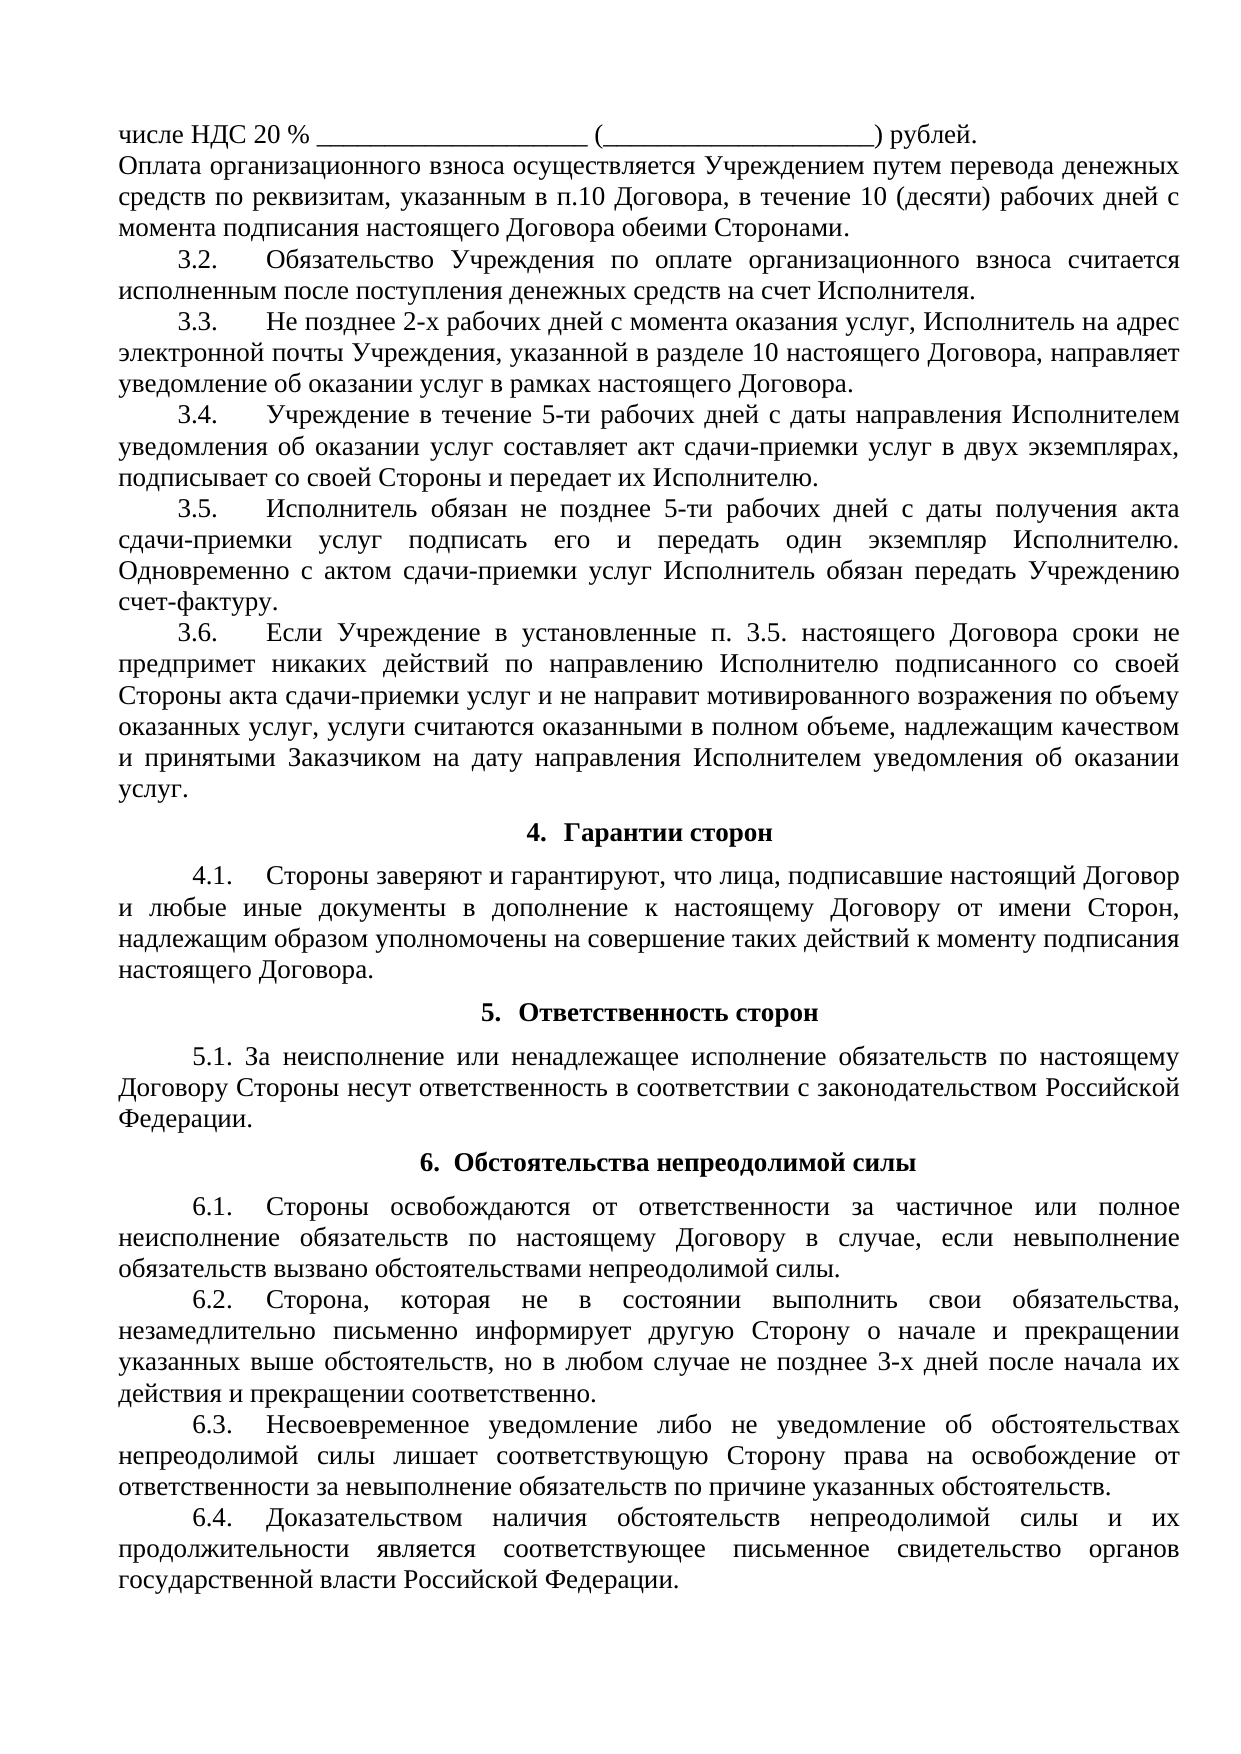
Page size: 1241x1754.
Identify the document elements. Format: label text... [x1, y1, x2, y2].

text 5.1. За неисполнение или ненадлежащее исполнение обязательств по настоящему Договору Стороны несут ответственность в соответствии с законодательством Российской Федерации. [118, 1040, 1181, 1134]
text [118, 118, 1181, 149]
list Учреждение в течение 5-ти рабочих дней с даты направления Исполнителем уведомления об оказании услуг составляет акт сдачи-приемки услуг в двух экземплярах, подписывает со своей Стороны и передает их Исполнителю. [118, 398, 1181, 492]
text Оплата организационного взноса осуществляется Учреждением путем перевода денежных средств по реквизитам, указанным в п.10 Договора, в течение 10 (десяти) рабочих дней с момента подписания настоящего Договора обеими Сторонами. [118, 149, 1181, 243]
list Доказательством наличия обстоятельств непреодолимой силы и их продолжительности является соответствующее письменное свидетельство органов государственной власти Российской Федерации. [118, 1501, 1181, 1595]
list Стороны освобождаются от ответственности за частичное или полное неисполнение обязательств по настоящему Договору в случае, если невыполнение обязательств вызвано обстоятельствами непреодолимой силы. [118, 1190, 1181, 1283]
list Несвоевременное уведомление либо не уведомление об обстоятельствах непреодолимой силы лишает соответствующую Сторону права на освобождение от ответственности за невыполнение обязательств по причине указанных обстоятельств. [118, 1408, 1181, 1501]
list Не позднее 2-х рабочих дней с момента оказания услуг, Исполнитель на адрес электронной почты Учреждения, указанной в разделе 10 настоящего Договора, направляет уведомление об оказании услуг в рамках настоящего Договора. [118, 305, 1181, 398]
list Сторона, которая не в состоянии выполнить свои обязательства, незамедлительно письменно информирует другую Сторону о начале и прекращении указанных выше обстоятельств, но в любом случае не позднее 3-х дней после начала их действия и прекращении соответственно. [118, 1283, 1181, 1408]
list Стороны заверяют и гарантируют, что лица, подписавшие настоящий Договор и любые иные документы в дополнение к настоящему Договору от имени Сторон, надлежащим образом уполномочены на совершение таких действий к моменту подписания настоящего Договора. [118, 859, 1181, 984]
list Если Учреждение в установленные п. 3.5. настоящего Договора сроки не предпримет никаких действий по направлению Исполнителю подписанного со своей Стороны акта сдачи-приемки услуг и не направит мотивированного возражения по объему оказанных услуг, услуги считаются оказанными в полном объеме, надлежащим качеством и принятыми Заказчиком на дату направления Исполнителем уведомления об оказании услуг. [118, 616, 1181, 803]
text 6. Обстоятельства непреодолимой силы [155, 1146, 1181, 1177]
list Исполнитель обязан не позднее 5-ти рабочих дней с даты получения акта сдачи-приемки услуг подписать его и передать один экземпляр Исполнителю. Одновременно с актом сдачи-приемки услуг Исполнитель обязан передать Учреждению счет-фактуру. [118, 492, 1181, 616]
list Ответственность сторон [118, 997, 1181, 1028]
list Гарантии сторон [118, 816, 1181, 847]
list Обязательство Учреждения по оплате организационного взноса считается исполненным после поступления денежных средств на счет Исполнителя. [118, 243, 1181, 305]
